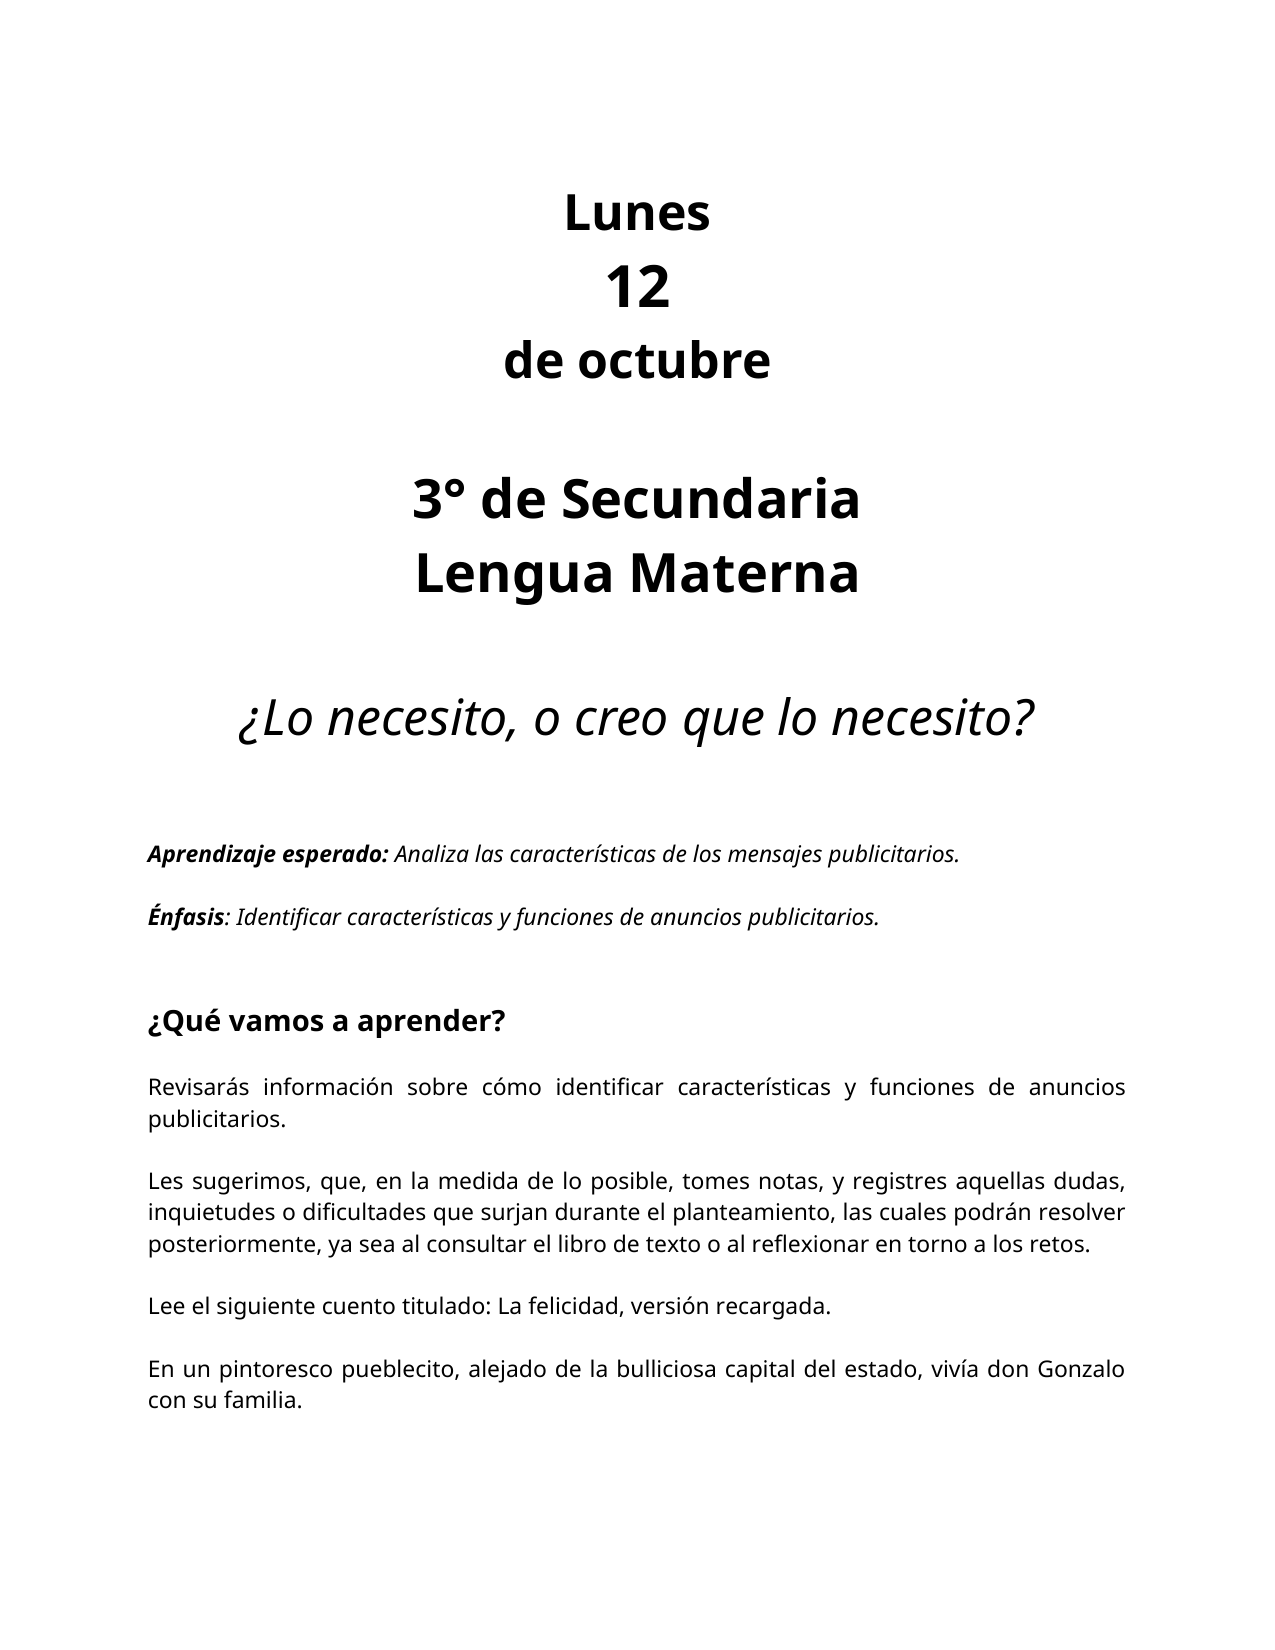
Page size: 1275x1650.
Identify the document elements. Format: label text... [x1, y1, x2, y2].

text Les sugerimos, que, en la medida de lo posible, tomes notas, y registres aquellas dudas, inquietudes o dificultades que surjan durante el planteamiento, las cuales podrán resolver posteriormente, ya sea al consultar el libro de texto o al reflexionar en torno a los retos. [148, 1165, 1127, 1259]
text Énfasis: Identificar características y funciones de anuncios publicitarios. [148, 901, 1127, 932]
text Aprendizaje esperado: Analiza las características de los mensajes publicitarios. [148, 838, 1127, 870]
text 12 [148, 245, 1127, 325]
text ¿Lo necesito, o creo que lo necesito? [148, 682, 1127, 750]
text Lengua Materna [148, 535, 1127, 608]
text 3° de Secundaria [148, 461, 1127, 535]
text Revisarás información sobre cómo identificar características y funciones de anuncios publicitarios. [148, 1071, 1127, 1134]
text de octubre [148, 325, 1127, 393]
text Lunes [148, 177, 1127, 245]
text En un pintoresco pueblecito, alejado de la bulliciosa capital del estado, vivía don Gonzalo con su familia. [148, 1352, 1127, 1415]
text Lee el siguiente cuento titulado: La felicidad, versión recargada. [148, 1290, 1127, 1321]
text ¿Qué vamos a aprender? [148, 1000, 1127, 1040]
